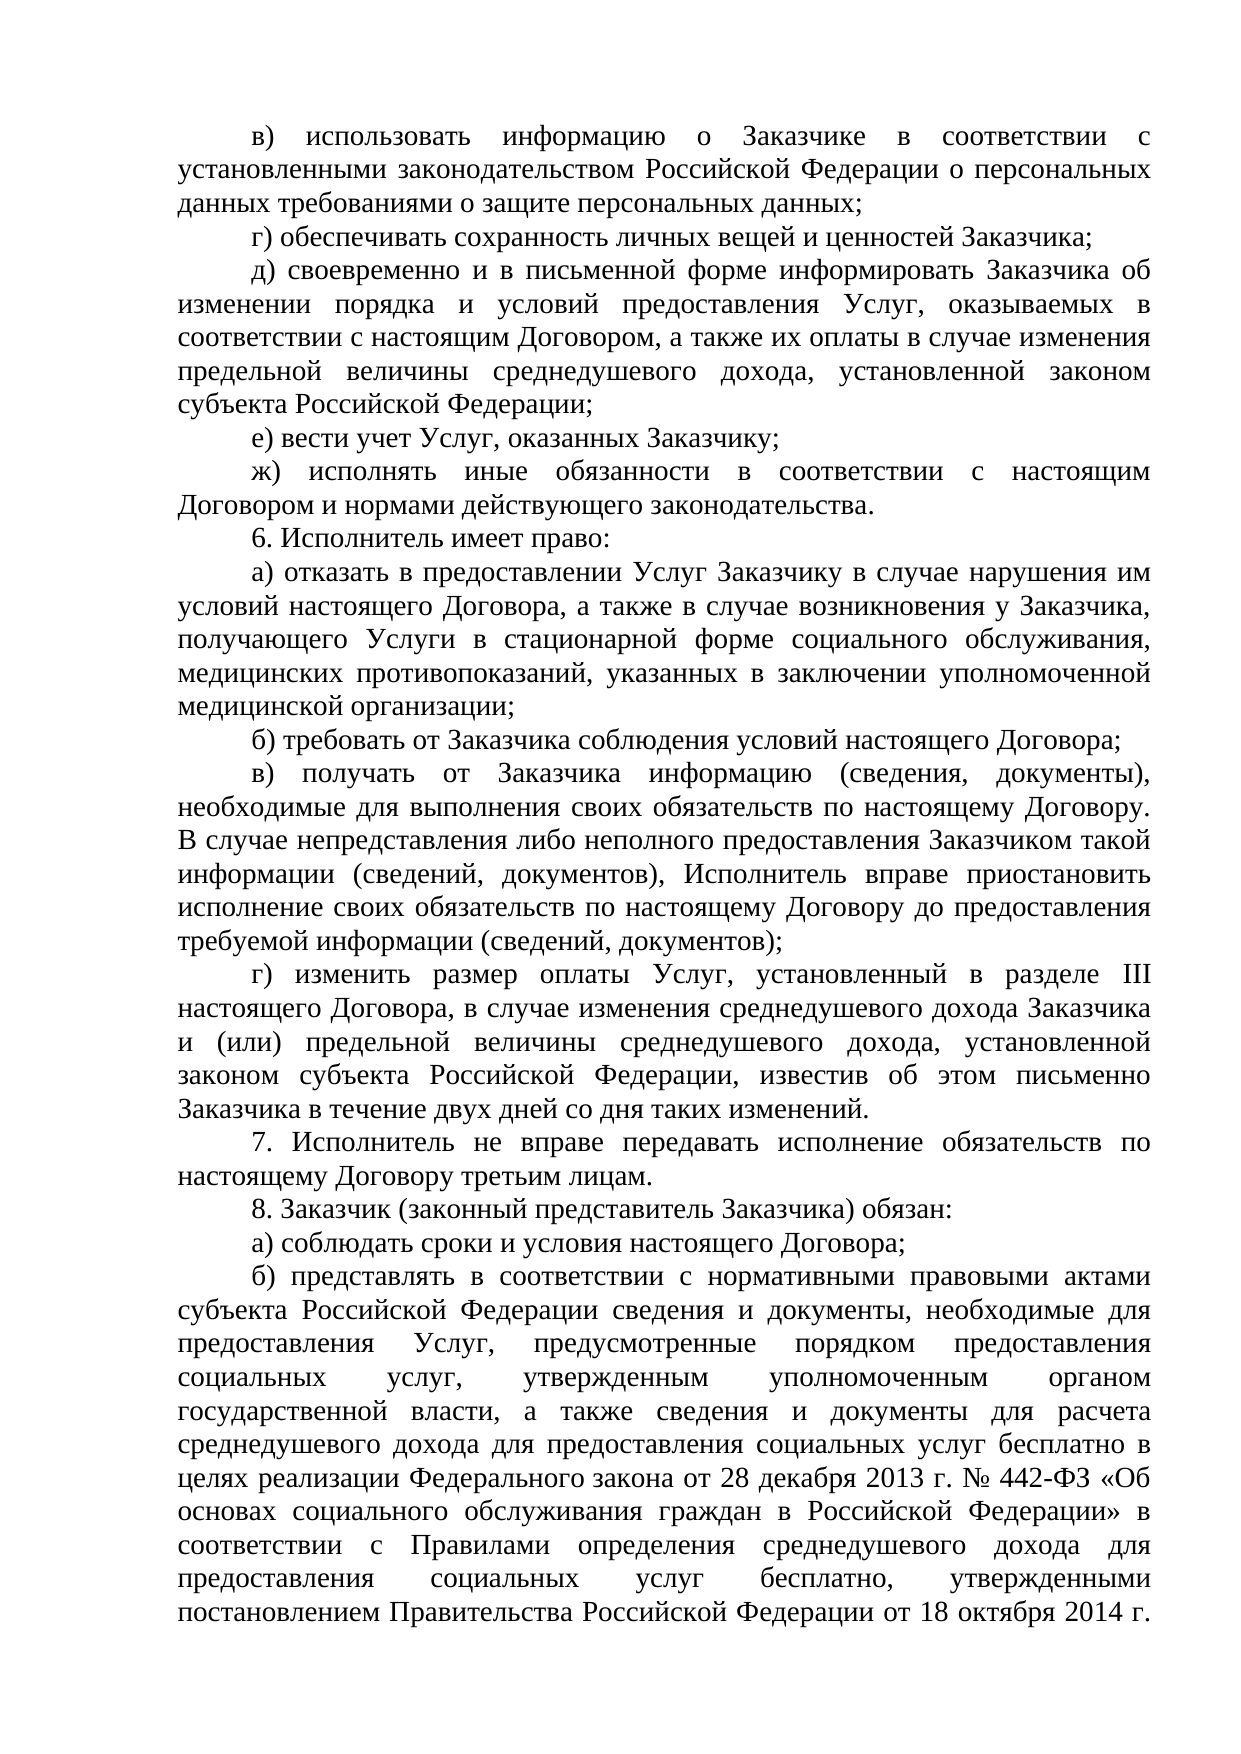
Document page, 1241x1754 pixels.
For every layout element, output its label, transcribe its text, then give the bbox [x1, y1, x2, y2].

text ж) исполнять иные обязанности в соответствии с настоящим Договором и нормами действующего законодательства. [177, 453, 1152, 521]
text е) вести учет Услуг, оказанных Заказчику; [177, 420, 1152, 453]
text а) отказать в предоставлении Услуг Заказчику в случае нарушения им условий настоящего Договора, а также в случае возникновения у Заказчика, получающего Услуги в стационарной форме социального обслуживания, медицинских противопоказаний, указанных в заключении уполномоченной медицинской организации; [177, 554, 1152, 722]
text б) требовать от Заказчика соблюдения условий настоящего Договора; [177, 722, 1152, 755]
text а) соблюдать сроки и условия настоящего Договора; [177, 1225, 1152, 1258]
text 6. Исполнитель имеет право: [177, 521, 1152, 554]
text в) получать от Заказчика информацию (сведения, документы), необходимые для выполнения своих обязательств по настоящему Договору. В случае непредставления либо неполного предоставления Заказчиком такой информации (сведений, документов), Исполнитель вправе приостановить исполнение своих обязательств по настоящему Договору до предоставления требуемой информации (сведений, документов); [177, 755, 1152, 957]
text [177, 1258, 1152, 1627]
text г) обеспечивать сохранность личных вещей и ценностей Заказчика; [177, 219, 1152, 252]
text д) своевременно и в письменной форме информировать Заказчика об изменении порядка и условий предоставления Услуг, оказываемых в соответствии с настоящим Договором, а также их оплаты в случае изменения предельной величины среднедушевого дохода, установленной законом субъекта Российской Федерации; [177, 252, 1152, 420]
text 8. Заказчик (законный представитель Заказчика) обязан: [177, 1191, 1152, 1225]
text г) изменить размер оплаты Услуг, установленный в разделе III настоящего Договора, в случае изменения среднедушевого дохода Заказчика и (или) предельной величины среднедушевого дохода, установленной законом субъекта Российской Федерации, известив об этом письменно Заказчика в течение двух дней со дня таких изменений. [177, 957, 1152, 1124]
text 7. Исполнитель не вправе передавать исполнение обязательств по настоящему Договору третьим лицам. [177, 1124, 1152, 1191]
text в) использовать информацию о Заказчике в соответствии с установленными законодательством Российской Федерации о персональных данных требованиями о защите персональных данных; [177, 118, 1152, 219]
